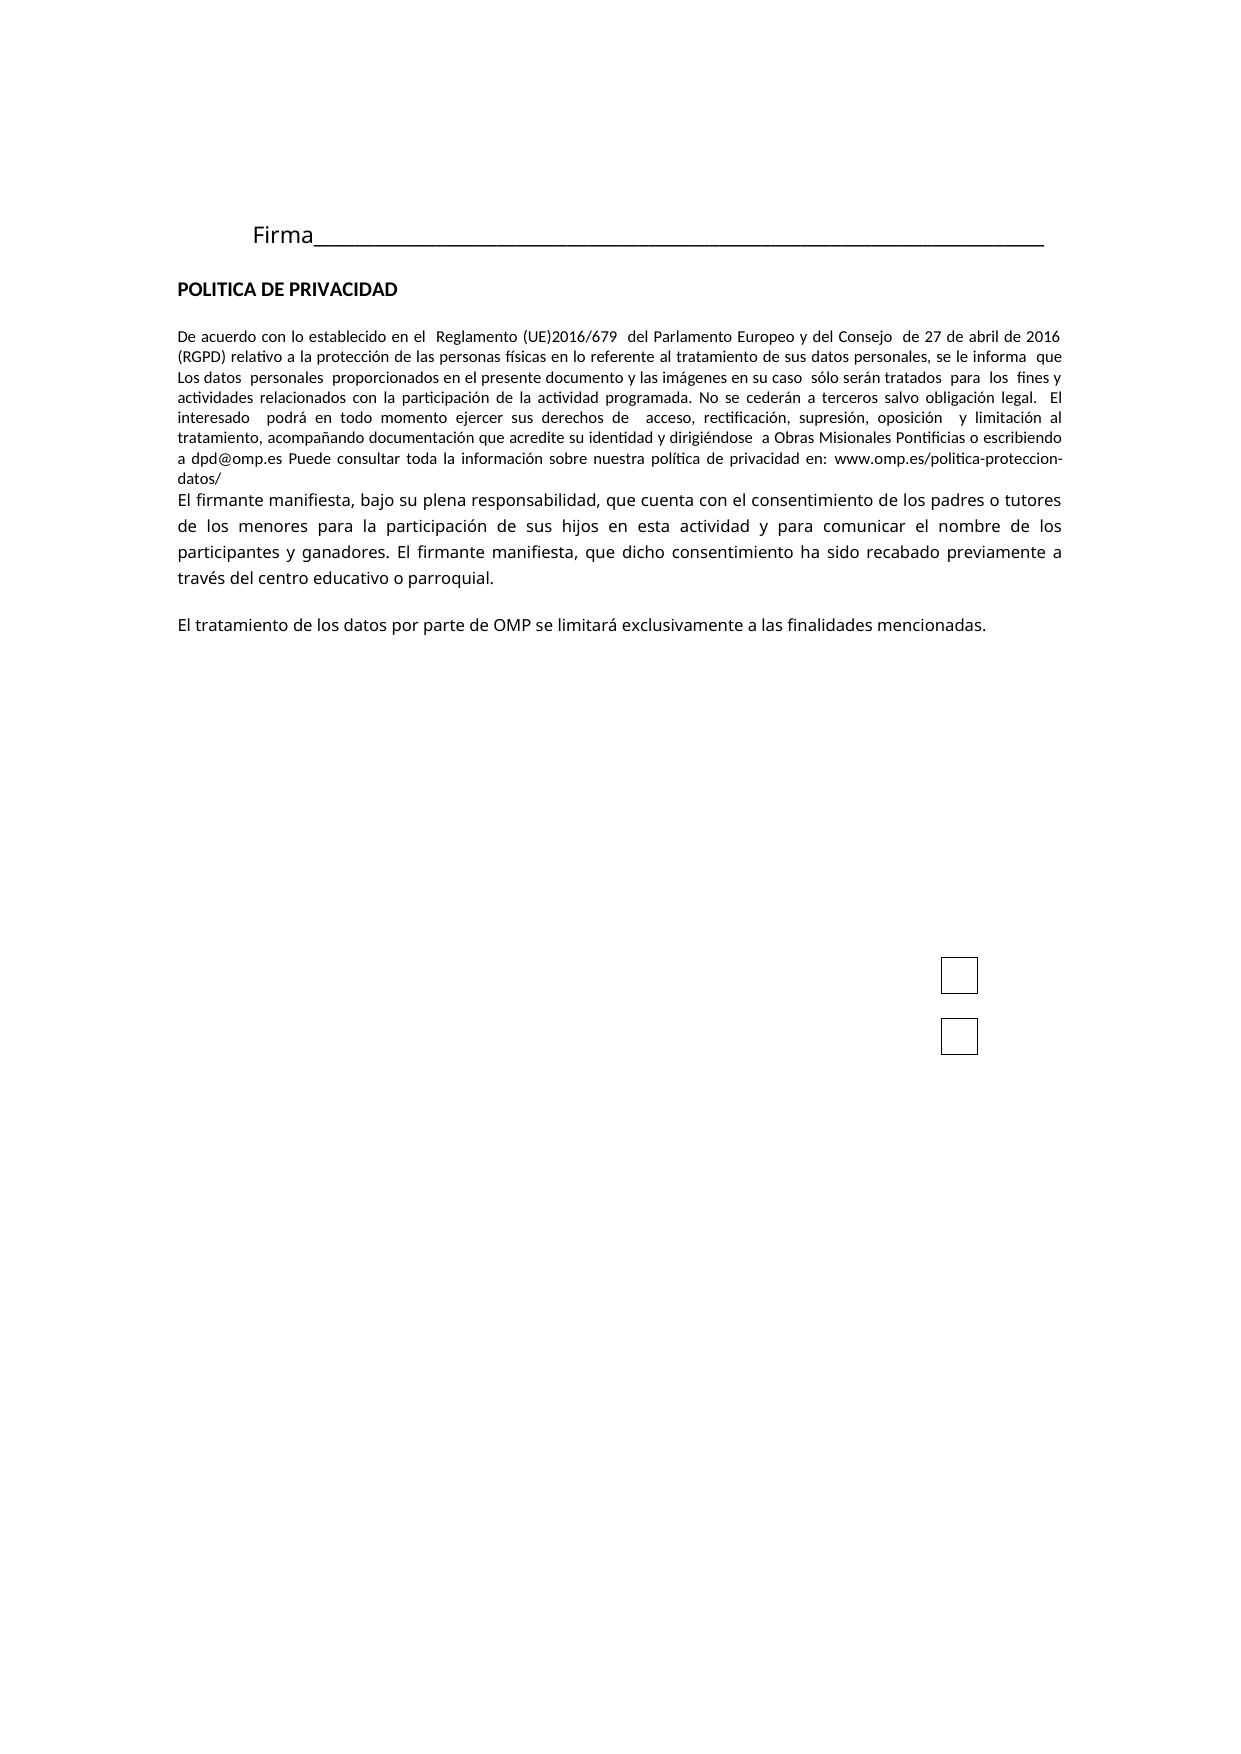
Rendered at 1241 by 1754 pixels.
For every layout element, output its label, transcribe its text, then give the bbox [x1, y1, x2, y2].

list Firma________________________________________________________________________ [252, 219, 1063, 251]
text El tratamiento de los datos por parte de OMP se limitará exclusivamente a las finalidades mencionadas. [177, 614, 1063, 636]
text El firmante manifiesta, bajo su plena responsabilidad, que cuenta con el consentimiento de los padres o tutores de los menores para la participación de sus hijos en esta actividad y para comunicar el nombre de los participantes y ganadores. El firmante manifiesta, que dicho consentimiento ha sido recabado previamente a través del centro educativo o parroquial. [177, 489, 1063, 589]
text De acuerdo con lo establecido en el Reglamento (UE)2016/679 del Parlamento Europeo y del Consejo de 27 de abril de 2016 (RGPD) relativo a la protección de las personas físicas en lo referente al tratamiento de sus datos personales, se le informa que Los datos personales proporcionados en el presente documento y las imágenes en su caso sólo serán tratados para los fines y actividades relacionados con la participación de la actividad programada. No se cederán a terceros salvo obligación legal. El interesado podrá en todo momento ejercer sus derechos de acceso, rectificación, supresión, oposición y limitación al tratamiento, acompañando documentación que acredite su identidad y dirigiéndose a Obras Misionales Pontificias o escribiendo a dpd@omp.es Puede consultar toda la información sobre nuestra política de privacidad en: www.omp.es/politica-proteccion-datos/ [177, 326, 1063, 489]
text POLITICA DE PRIVACIDAD [177, 276, 1071, 302]
